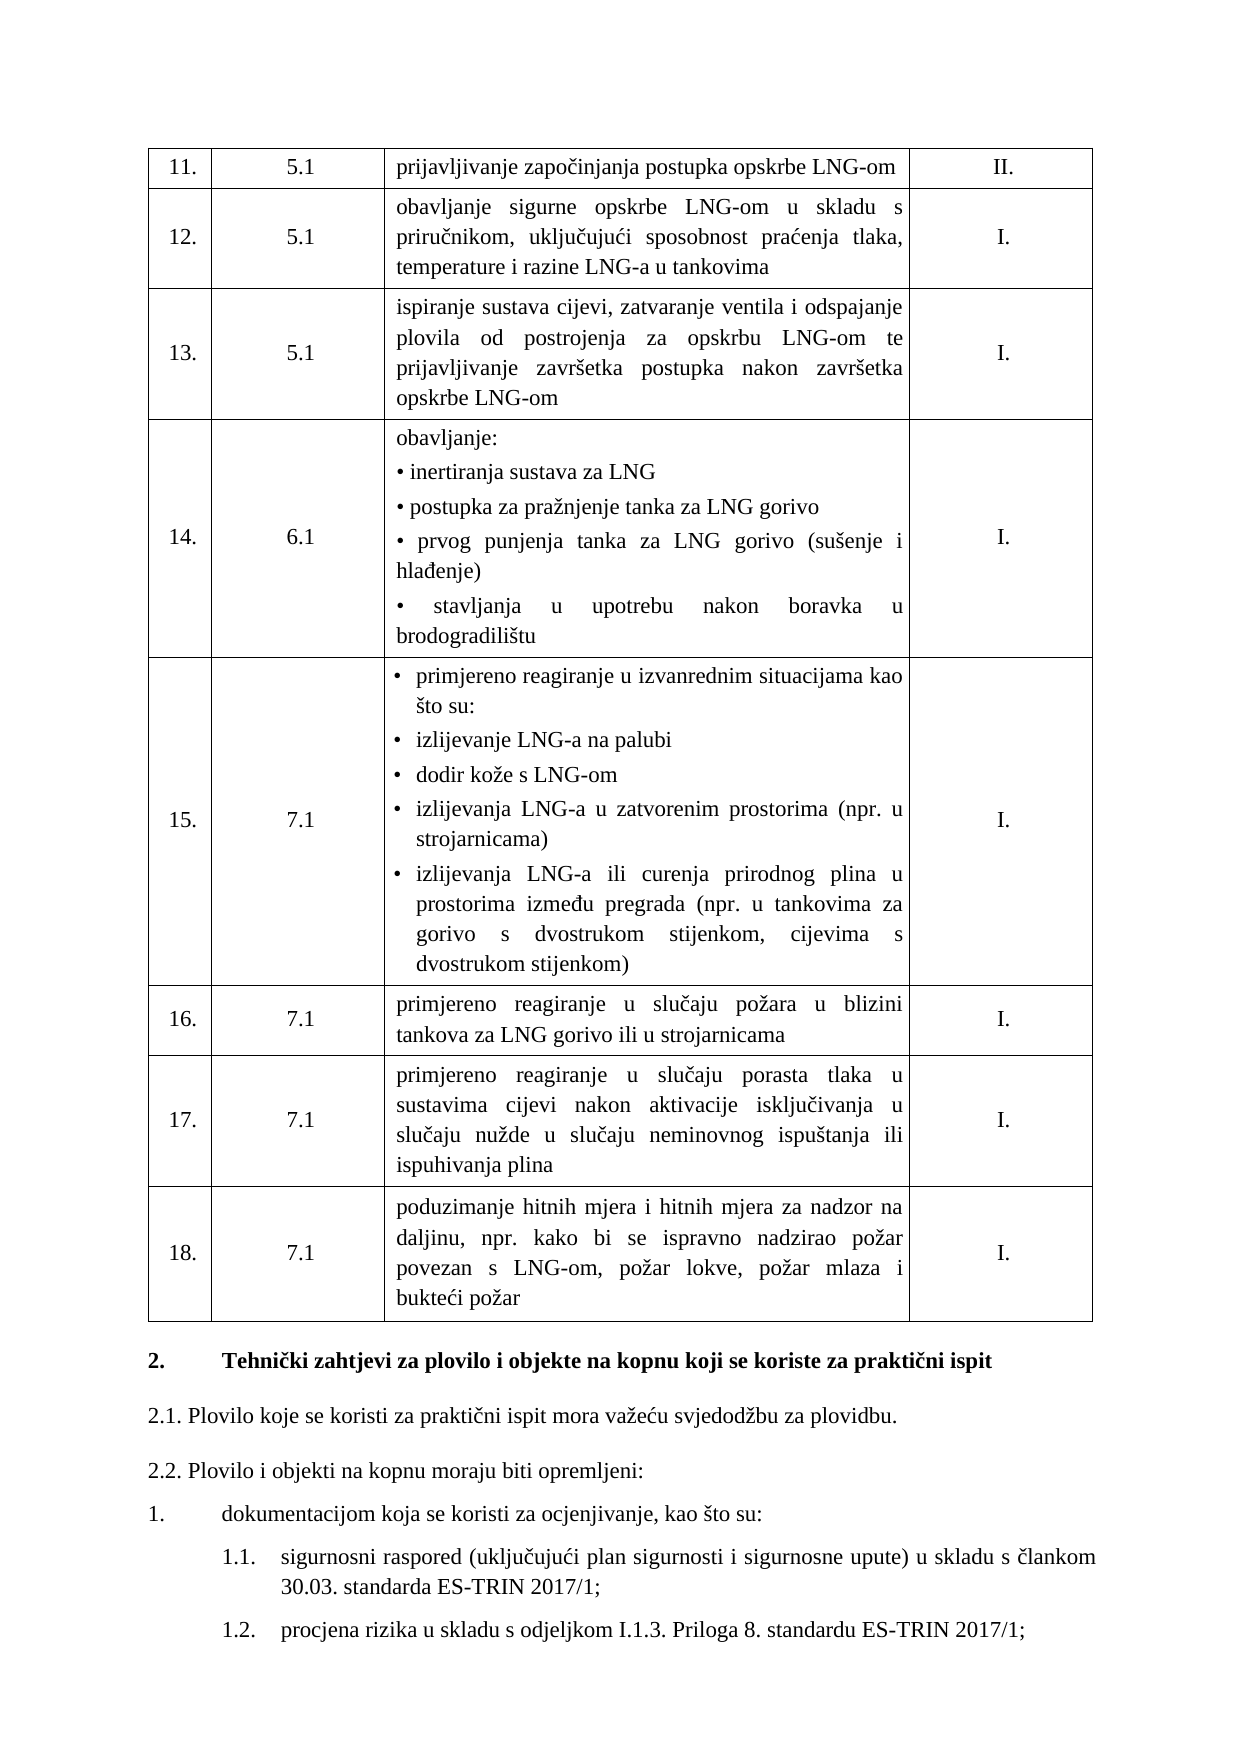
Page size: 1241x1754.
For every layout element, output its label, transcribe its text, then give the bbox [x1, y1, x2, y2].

text 1. dokumentacijom koja se koristi za ocjenjivanje, kao što su: [148, 1500, 1098, 1526]
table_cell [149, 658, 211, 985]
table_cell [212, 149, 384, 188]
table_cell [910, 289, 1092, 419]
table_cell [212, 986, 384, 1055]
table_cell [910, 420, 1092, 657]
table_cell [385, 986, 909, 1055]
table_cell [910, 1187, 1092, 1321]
text 2.1. Plovilo koje se koristi za praktični ispit mora važeću svjedodžbu za plovidbu. [148, 1402, 1098, 1428]
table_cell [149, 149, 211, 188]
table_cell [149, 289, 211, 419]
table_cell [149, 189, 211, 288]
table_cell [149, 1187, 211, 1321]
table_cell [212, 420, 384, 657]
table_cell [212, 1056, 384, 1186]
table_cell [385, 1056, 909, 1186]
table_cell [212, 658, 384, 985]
text 2.2. Plovilo i objekti na kopnu moraju biti opremljeni: [148, 1457, 1098, 1484]
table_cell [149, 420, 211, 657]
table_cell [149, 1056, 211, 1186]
text 2. Tehnički zahtjevi za plovilo i objekte na kopnu koji se koriste za praktični ispit [148, 1347, 1098, 1373]
text 1.2. procjena rizika u skladu s odjeljkom I.1.3. Priloga 8. standardu ES-TRIN 2017/1; [222, 1616, 1098, 1642]
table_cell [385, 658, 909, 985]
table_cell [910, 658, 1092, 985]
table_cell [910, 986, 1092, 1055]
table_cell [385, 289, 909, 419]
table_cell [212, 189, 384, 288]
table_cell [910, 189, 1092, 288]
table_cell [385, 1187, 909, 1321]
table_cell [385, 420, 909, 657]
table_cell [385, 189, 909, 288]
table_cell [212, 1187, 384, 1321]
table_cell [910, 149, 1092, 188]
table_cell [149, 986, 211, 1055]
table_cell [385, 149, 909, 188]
text 1.1. sigurnosni raspored (uključujući plan sigurnosti i sigurnosne upute) u skladu s člankom 30.03. standarda ES-TRIN 2017/1; [222, 1543, 1098, 1599]
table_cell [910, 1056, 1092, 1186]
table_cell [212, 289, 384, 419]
